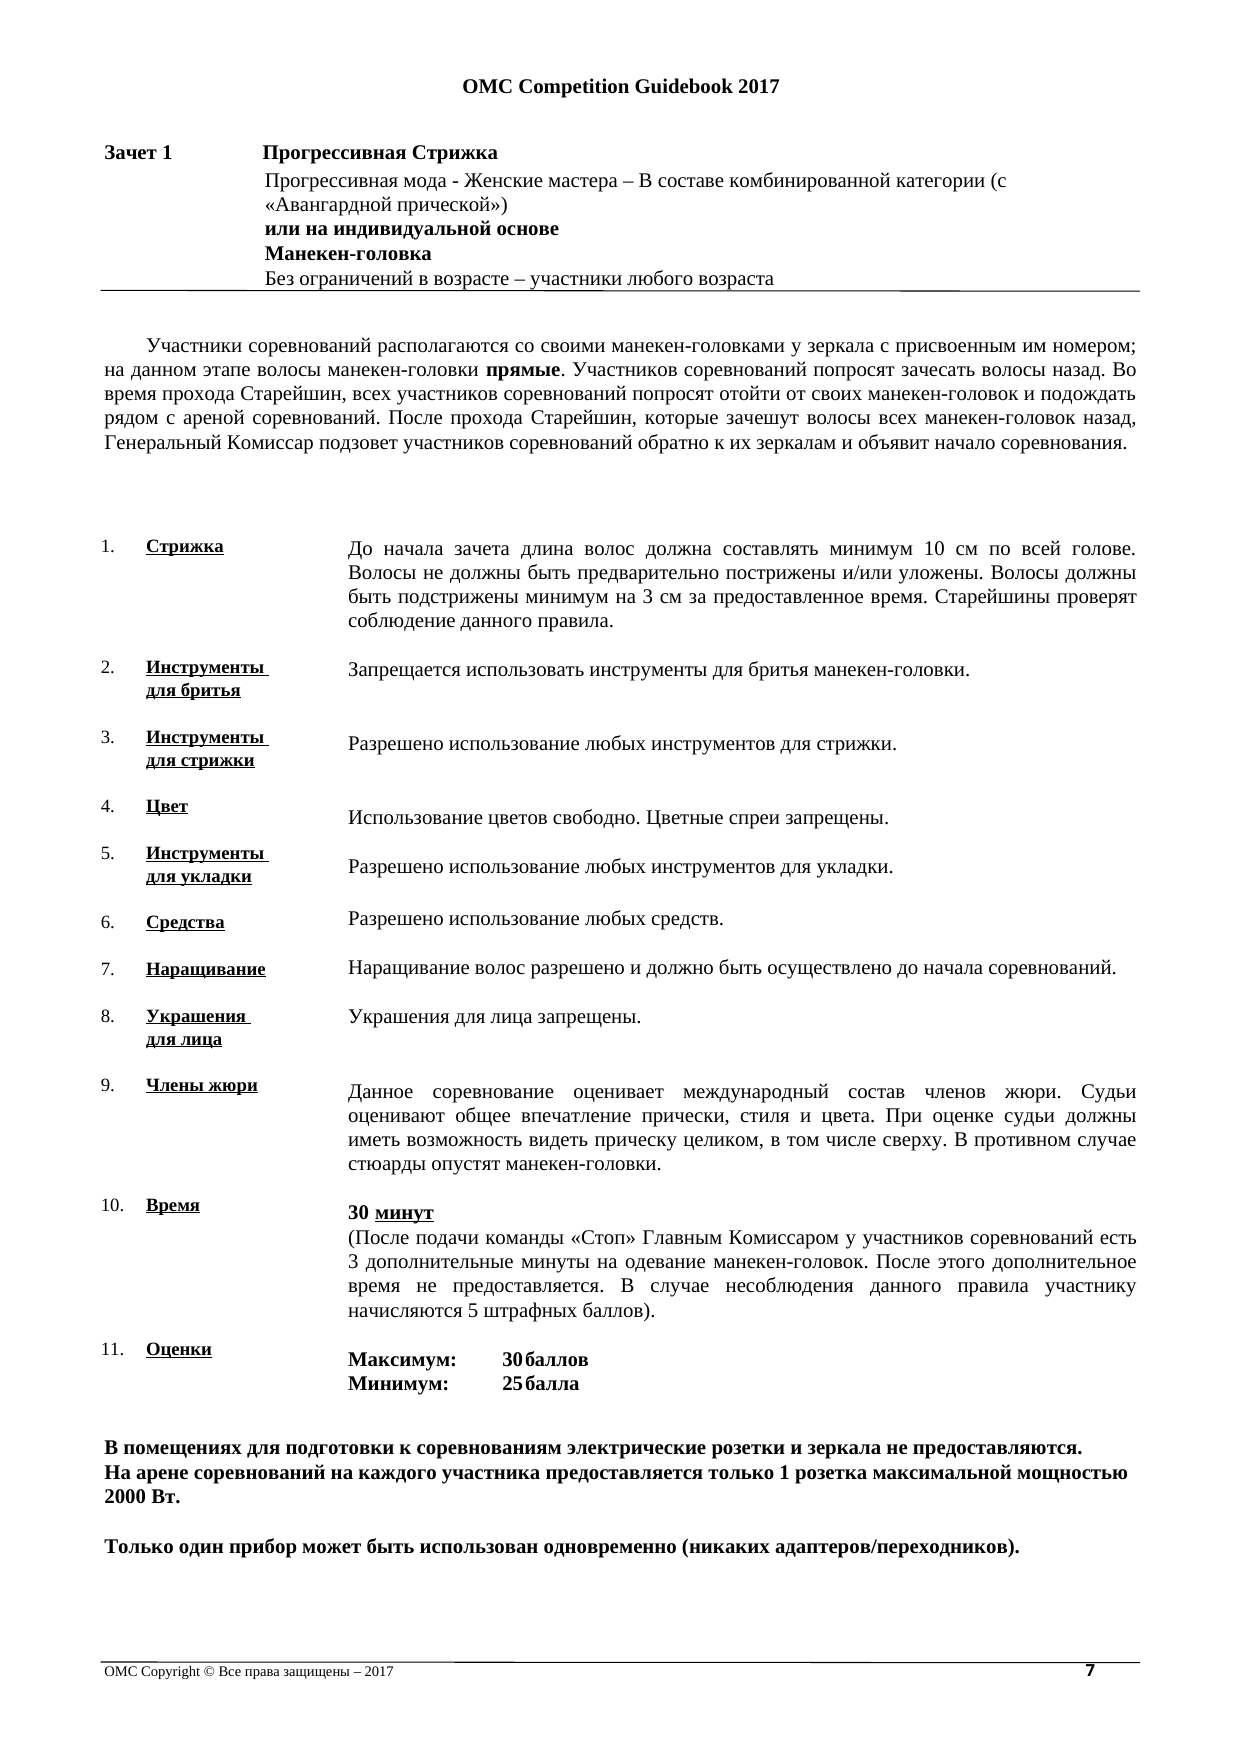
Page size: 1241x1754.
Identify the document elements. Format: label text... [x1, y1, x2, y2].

list Инструменты для укладки [101, 842, 277, 887]
text Разрешено использование любых инструментов для стрижки. [348, 731, 1137, 755]
text Использование цветов свободно. Цветные спреи запрещены. [348, 804, 1137, 829]
text Зачет 1 Прогрессивная Стрижка [104, 140, 1137, 164]
text Запрещается использовать инструменты для бритья манекен-головки. [348, 657, 1137, 681]
list Стрижка [101, 535, 279, 556]
list минут [348, 1200, 1137, 1224]
list Наращивание [101, 957, 279, 979]
text Украшения для лица запрещены. [348, 1004, 1137, 1028]
text Манекен-головка [264, 241, 1137, 265]
list Время [101, 1193, 279, 1215]
table_cell Минимум: [348, 1371, 479, 1395]
list Члены жюри [101, 1074, 279, 1095]
text Наращивание волос разрешено и должно быть осуществлено до начала соревнований. [348, 955, 1137, 979]
text OMC Competition Guidebook 2017 [101, 74, 1141, 98]
text Участники соревнований располагаются со своими манекен-головками у зеркала с присвоенным им номером; на данном этапе волосы манекен-головки прямые. Участников соревнований попросят зачесать волосы назад. Во время прохода Старейшин, всех участников соревнований попросят отойти от своих манекен-головок и подождать рядом с ареной соревнований. После прохода Старейшин, которые зачешут волосы всех манекен-головок назад, Генеральный Комиссар подзовет участников соревнований обратно к их зеркалам и объявит начало соревнования. [104, 332, 1137, 454]
table_cell балла [523, 1371, 592, 1395]
table_header баллов [523, 1347, 592, 1371]
text Прогрессивная мода - Женские мастера – В составе комбинированной категории (с «Авангардной прической») [264, 168, 1137, 216]
list Украшения для лица [101, 1005, 256, 1049]
text Данное соревнование оценивает международный состав членов жюри. Судьи оценивают общее впечатление прически, стиля и цвета. При оценке судьи должны иметь возможность видеть прическу целиком, в том числе сверху. В противном случае стюарды опустят манекен-головки. [348, 1079, 1137, 1175]
text На арене соревнований на каждого участника предоставляется только 1 розетка максимальной мощностью 2000 Вт. [104, 1460, 1137, 1508]
text В помещениях для подготовки к соревнованиям электрические розетки и зеркала не предоставляются. [104, 1434, 1137, 1459]
text Только один прибор может быть использован одновременно (никаких адаптеров/переходников). [104, 1534, 1137, 1558]
text OMC Copyright © Все права защищены – 2017 7 [104, 1658, 1137, 1681]
list Средства [101, 911, 279, 933]
table_cell 25 [479, 1371, 523, 1395]
list Инструменты для стрижки [101, 726, 277, 770]
list Оценки [101, 1338, 279, 1359]
text Разрешено использование любых инструментов для укладки. [348, 854, 1137, 878]
list Цвет [101, 795, 279, 816]
text Разрешено использование любых средств. [348, 906, 1137, 930]
text или на индивидуальной основе [264, 216, 1137, 240]
table_header Максимум: [348, 1347, 479, 1371]
text (После подачи команды «Стоп» Главным Комиссаром у участников соревнований есть 3 дополнительные минуты на одевание манекен-головок. После этого дополнительное время не предоставляется. В случае несоблюдения данного правила участнику начисляются 5 штрафных баллов). [348, 1225, 1137, 1322]
text Без ограничений в возрасте – участники любого возраста [264, 266, 1137, 290]
text До начала зачета длина волос должна составлять минимум 10 см по всей голове. Волосы не должны быть предварительно пострижены и/или уложены. Волосы должны быть подстрижены минимум на 3 см за предоставленное время. Старейшины проверят соблюдение данного правила. [348, 536, 1137, 632]
list Инструменты для бритья [101, 656, 277, 700]
table_header 30 [479, 1347, 523, 1371]
